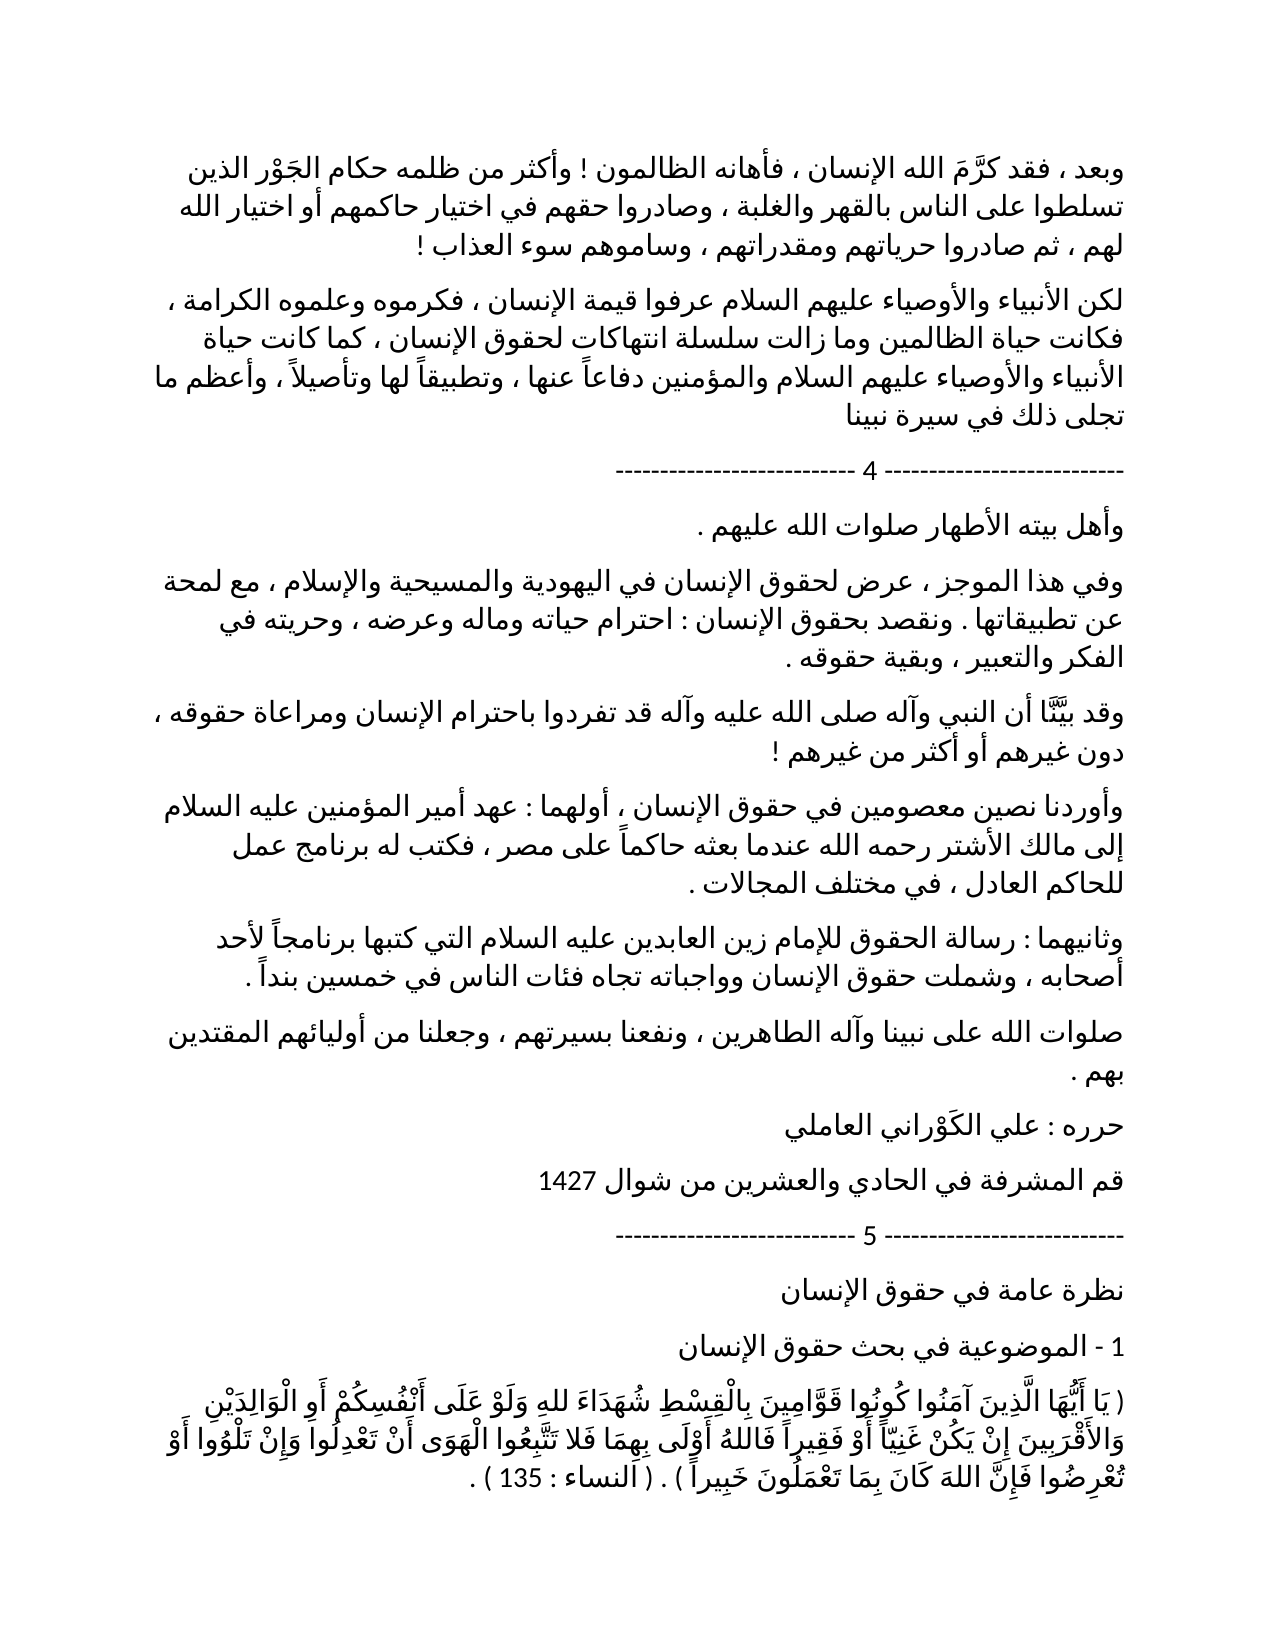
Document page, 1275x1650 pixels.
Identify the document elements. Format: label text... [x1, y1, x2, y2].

text 1 - الموضوعية في بحث حقوق الإنسان [150, 1328, 1125, 1363]
text قم المشرفة في الحادي والعشرين من شوال 1427 [150, 1162, 1125, 1198]
text --------------------------- 5 --------------------------- [150, 1217, 1125, 1253]
text وبعد ، فقد كرَّمَ الله الإنسان ، فأهانه الظالمون ! وأكثر من ظلمه حكام الجَوْر الذين تسلطوا على الناس بالقهر والغلبة ، وصادروا حقهم في اختيار حاكمهم أو اختيار الله لهم ، ثم صادروا حرياتهم ومقدراتهم ، وساموهم سوء العذاب ! [150, 150, 1125, 262]
text حرره : علي الكَوْراني العاملي [150, 1107, 1125, 1143]
text صلوات الله على نبينا وآله الطاهرين ، ونفعنا بسيرتهم ، وجعلنا من أوليائهم المقتدين بهم . [150, 1014, 1125, 1088]
text وأوردنا نصين معصومين في حقوق الإنسان ، أولهما : عهد أمير المؤمنين عليه السلام إلى مالك الأشتر رحمه الله عندما بعثه حاكماً على مصر ، فكتب له برنامج عمل للحاكم العادل ، في مختلف المجالات . [150, 788, 1125, 901]
text وفي هذا الموجز ، عرض لحقوق الإنسان في اليهودية والمسيحية والإسلام ، مع لمحة عن تطبيقاتها . ونقصد بحقوق الإنسان : احترام حياته وماله وعرضه ، وحريته في الفكر والتعبير ، وبقية حقوقه . [150, 563, 1125, 675]
text --------------------------- 4 --------------------------- [150, 452, 1125, 488]
text نظرة عامة في حقوق الإنسان [150, 1272, 1125, 1308]
text وأهل بيته الأطهار صلوات الله عليهم . [150, 507, 1125, 543]
text ( يَا أَيُّهَا الَّذِينَ آمَنُوا كُونُوا قَوَّامِينَ بِالْقِسْطِ شُهَدَاءَ للهِ وَلَوْ عَلَى أَنْفُسِكُمْ أَوِ الْوَالِدَيْنِ وَالأَقْرَبِينَ إِنْ يَكُنْ غَنِيّاً أَوْ فَقِيراً فَاللهُ أَوْلَى بِهِمَا فَلا تَتَّبِعُوا الْهَوَى أَنْ تَعْدِلُوا وَإِنْ تَلْوُوا أَوْ تُعْرِضُوا فَإِنَّ اللهَ كَانَ بِمَا تَعْمَلُونَ خَبِيراً ) . ( النساء : 135 ) . [150, 1383, 1125, 1495]
text وثانيهما : رسالة الحقوق للإمام زين العابدين عليه السلام التي كتبها برنامجاً لأحد أصحابه ، وشملت حقوق الإنسان وواجباته تجاه فئات الناس في خمسين بنداً . [150, 920, 1125, 994]
text لكن الأنبياء والأوصياء عليهم السلام عرفوا قيمة الإنسان ، فكرموه وعلموه الكرامة ، فكانت حياة الظالمين وما زالت سلسلة انتهاكات لحقوق الإنسان ، كما كانت حياة الأنبياء والأوصياء عليهم السلام والمؤمنين دفاعاً عنها ، وتطبيقاً لها وتأصيلاً ، وأعظم ما تجلى ذلك في سيرة نبينا [150, 282, 1125, 433]
text وقد بيَّنَّا أن النبي وآله صلى الله عليه وآله قد تفردوا باحترام الإنسان ومراعاة حقوقه ، دون غيرهم أو أكثر من غيرهم ! [150, 694, 1125, 769]
